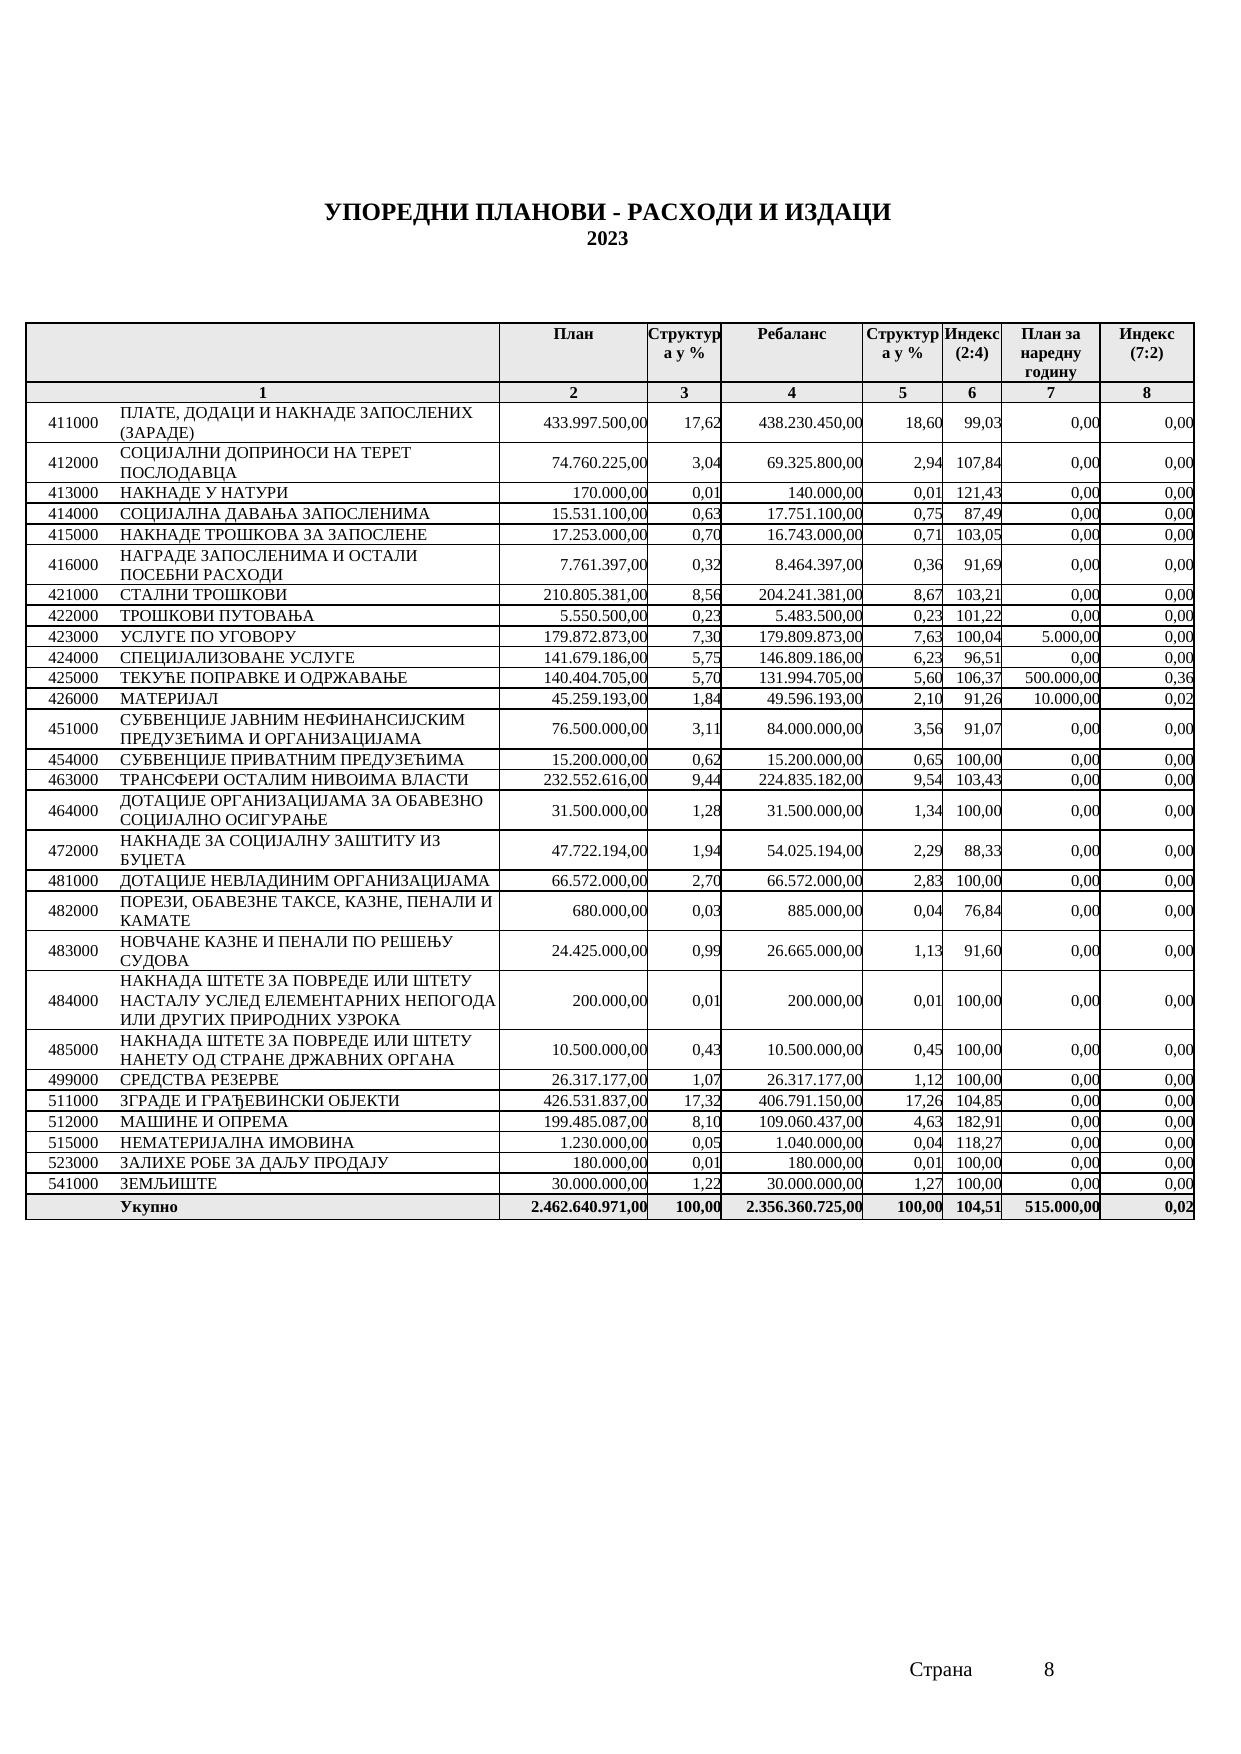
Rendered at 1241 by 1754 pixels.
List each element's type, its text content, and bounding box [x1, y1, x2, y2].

table_cell 1,12 [863, 1070, 942, 1089]
table_cell 0,01 [863, 1153, 942, 1172]
table_cell 1,22 [648, 1174, 720, 1193]
table_cell СПЕЦИЈАЛИЗОВАНЕ УСЛУГЕ [120, 647, 499, 667]
table_cell 0,00 [1002, 1030, 1099, 1069]
table_cell 523000 [27, 1153, 120, 1172]
table_cell 1,34 [863, 791, 942, 829]
table_cell СУБВЕНЦИЈЕ ЈАВНИМ НЕФИНАНСИЈСКИМ ПРЕДУЗЕЋИМА И ОРГАНИЗАЦИЈАМА [120, 710, 499, 748]
table_cell ПЛАТЕ, ДОДАЦИ И НАКНАДЕ ЗАПОСЛЕНИХ (ЗАРАДЕ) [120, 403, 499, 442]
table_cell 415000 [27, 525, 120, 544]
table_cell 30.000.000,00 [722, 1174, 862, 1193]
table_cell 1,13 [863, 931, 942, 970]
table_header План [500, 324, 647, 381]
table_cell СОЦИЈАЛНА ДАВАЊА ЗАПОСЛЕНИМА [120, 504, 499, 523]
table_cell 411000 [27, 403, 120, 442]
table_cell 0,75 [863, 504, 942, 523]
table_cell 0,00 [1101, 791, 1193, 829]
table_cell 0,36 [863, 545, 942, 584]
table_cell 3 [648, 383, 720, 402]
table_cell 199.485.087,00 [500, 1112, 647, 1131]
table_cell 1.230.000,00 [500, 1132, 647, 1152]
table_cell 146.809.186,00 [722, 647, 862, 667]
table_cell 0,23 [648, 606, 720, 625]
table_header [27, 324, 499, 381]
table_cell 69.325.800,00 [722, 443, 862, 482]
table_cell 0,00 [1002, 871, 1099, 890]
table_cell 406.791.150,00 [722, 1091, 862, 1110]
table_cell 0,00 [1002, 504, 1099, 523]
table_cell УСЛУГЕ ПО УГОВОРУ [120, 627, 499, 646]
table_cell 0,00 [1101, 606, 1193, 625]
table_cell НАКНАДА ШТЕТЕ ЗА ПОВРЕДЕ ИЛИ ШТЕТУ НАСТАЛУ УСЛЕД ЕЛЕМЕНТАРНИХ НЕПОГОДА ИЛИ ДРУГИХ ПРИРОДНИХ УЗРОКА [120, 971, 499, 1029]
table_cell 0,00 [1002, 770, 1099, 789]
table_cell 10.500.000,00 [500, 1030, 647, 1069]
table_cell НОВЧАНЕ КАЗНЕ И ПЕНАЛИ ПО РЕШЕЊУ СУДОВА [120, 931, 499, 970]
table_cell 5.483.500,00 [722, 606, 862, 625]
table_cell 0,00 [1002, 545, 1099, 584]
table_header Индекс (2:4) [943, 324, 1001, 381]
table_cell 17,62 [648, 403, 720, 442]
table_cell 0,04 [863, 1132, 942, 1152]
table_cell 76.500.000,00 [500, 710, 647, 748]
table_cell 0,00 [1002, 483, 1099, 502]
table_cell 472000 [27, 831, 120, 869]
table_cell 0,00 [1101, 931, 1193, 970]
table_cell 0,00 [1101, 403, 1193, 442]
table_cell 91,07 [943, 710, 1001, 748]
table_cell 1 [27, 383, 499, 402]
table_cell 426.531.837,00 [500, 1091, 647, 1110]
table_cell 200.000,00 [722, 971, 862, 1029]
table_cell 2,94 [863, 443, 942, 482]
table_cell 140.000,00 [722, 483, 862, 502]
table_cell 5,70 [648, 668, 720, 687]
table_cell 118,27 [943, 1132, 1001, 1152]
table_cell 0,00 [1101, 1132, 1193, 1152]
table_cell 100,00 [943, 791, 1001, 829]
table_cell 0,00 [1002, 831, 1099, 869]
table_cell 91,60 [943, 931, 1001, 970]
table_cell 100,00 [943, 1070, 1001, 1089]
table_cell МАШИНЕ И ОПРЕМА [120, 1112, 499, 1131]
table_cell 2,83 [863, 871, 942, 890]
table_cell 8.464.397,00 [722, 545, 862, 584]
table_cell ЗАЛИХЕ РОБЕ ЗА ДАЉУ ПРОДАЈУ [120, 1153, 499, 1172]
table_cell 100,00 [943, 1153, 1001, 1172]
table_cell НАКНАДА ШТЕТЕ ЗА ПОВРЕДЕ ИЛИ ШТЕТУ НАНЕТУ ОД СТРАНЕ ДРЖАВНИХ ОРГАНА [120, 1030, 499, 1069]
table_cell 0,00 [1101, 871, 1193, 890]
table_header [36, 197, 1179, 250]
table_cell ЗЕМЉИШТЕ [120, 1174, 499, 1193]
table_cell 0,00 [1002, 892, 1099, 930]
table_cell 0,00 [1101, 831, 1193, 869]
table_cell 66.572.000,00 [500, 871, 647, 890]
table_cell 0,00 [1101, 627, 1193, 646]
table_cell 433.997.500,00 [500, 403, 647, 442]
table_cell 49.596.193,00 [722, 689, 862, 708]
table_cell 1,28 [648, 791, 720, 829]
table_cell 464000 [27, 791, 120, 829]
table_cell 26.317.177,00 [722, 1070, 862, 1089]
table_cell 0,00 [1101, 504, 1193, 523]
table_cell 0,00 [1002, 647, 1099, 667]
table_cell 100,04 [943, 627, 1001, 646]
table_cell 425000 [27, 668, 120, 687]
table_cell 18,60 [863, 403, 942, 442]
table_cell 0,00 [1101, 545, 1193, 584]
table_cell 481000 [27, 871, 120, 890]
table_cell 0,36 [1101, 668, 1193, 687]
table_cell 0,00 [1101, 971, 1193, 1029]
table_cell 88,33 [943, 831, 1001, 869]
table_cell СТАЛНИ ТРОШКОВИ [120, 585, 499, 604]
table_cell 210.805.381,00 [500, 585, 647, 604]
table_cell НАКНАДЕ ТРОШКОВА ЗА ЗАПОСЛЕНЕ [120, 525, 499, 544]
table_cell 170.000,00 [500, 483, 647, 502]
table_cell 100,00 [648, 1195, 720, 1219]
table_cell 0,03 [648, 892, 720, 930]
table_cell 2,70 [648, 871, 720, 890]
table_header План за наредну годину [1002, 324, 1099, 381]
table_cell 6 [943, 383, 1001, 402]
table_cell СОЦИЈАЛНИ ДОПРИНОСИ НА ТЕРЕТ ПОСЛОДАВЦА [120, 443, 499, 482]
table_cell 0,01 [863, 971, 942, 1029]
table_cell 24.425.000,00 [500, 931, 647, 970]
table_cell 0,01 [648, 971, 720, 1029]
table_cell 101,22 [943, 606, 1001, 625]
table_cell 104,51 [943, 1195, 1001, 1219]
table_cell 131.994.705,00 [722, 668, 862, 687]
table_cell 0,00 [1101, 750, 1193, 769]
table_cell 0,00 [1101, 710, 1193, 748]
table_cell 1,94 [648, 831, 720, 869]
table_cell ТРОШКОВИ ПУТОВАЊА [120, 606, 499, 625]
table_cell 179.872.873,00 [500, 627, 647, 646]
table_cell 484000 [27, 971, 120, 1029]
table_cell 180.000,00 [500, 1153, 647, 1172]
table_cell 0,01 [648, 1153, 720, 1172]
table_cell ДОТАЦИЈЕ НЕВЛАДИНИМ ОРГАНИЗАЦИЈАМА [120, 871, 499, 890]
table_cell 16.743.000,00 [722, 525, 862, 544]
table_cell 0,00 [1002, 1070, 1099, 1089]
table_cell 0,00 [1002, 1174, 1099, 1193]
table_cell 103,21 [943, 585, 1001, 604]
table_cell 4,63 [863, 1112, 942, 1131]
table_cell 15.200.000,00 [500, 750, 647, 769]
table_cell 15.200.000,00 [722, 750, 862, 769]
table_cell 54.025.194,00 [722, 831, 862, 869]
table_cell 104,85 [943, 1091, 1001, 1110]
table_cell 3,11 [648, 710, 720, 748]
table_cell 0,00 [1101, 1070, 1193, 1089]
table_header Ребаланс [722, 324, 862, 381]
table_cell 463000 [27, 770, 120, 789]
table_cell 0,23 [863, 606, 942, 625]
table_header Структура у % [648, 324, 720, 381]
table_cell НАГРАДЕ ЗАПОСЛЕНИМА И ОСТАЛИ ПОСЕБНИ РАСХОДИ [120, 545, 499, 584]
table_cell СРЕДСТВА РЕЗЕРВЕ [120, 1070, 499, 1089]
table_cell НАКНАДЕ ЗА СОЦИЈАЛНУ ЗАШТИТУ ИЗ БУЏЕТА [120, 831, 499, 869]
table_cell 224.835.182,00 [722, 770, 862, 789]
table_cell 1,84 [648, 689, 720, 708]
table_cell 1,07 [648, 1070, 720, 1089]
table_cell 0,43 [648, 1030, 720, 1069]
table_cell 0,00 [1101, 585, 1193, 604]
table_cell 0,71 [863, 525, 942, 544]
table_cell 0,00 [1101, 647, 1193, 667]
table_cell 141.679.186,00 [500, 647, 647, 667]
table_cell 0,70 [648, 525, 720, 544]
table_cell 0,00 [1002, 1091, 1099, 1110]
table_cell 0,00 [1002, 443, 1099, 482]
table_cell 0,00 [1002, 1112, 1099, 1131]
table_cell СУБВЕНЦИЈЕ ПРИВАТНИМ ПРЕДУЗЕЋИМА [120, 750, 499, 769]
table_cell 31.500.000,00 [722, 791, 862, 829]
table_cell 416000 [27, 545, 120, 584]
table_cell 5.000,00 [1002, 627, 1099, 646]
table_cell 17.253.000,00 [500, 525, 647, 544]
table_cell 109.060.437,00 [722, 1112, 862, 1131]
table_cell 515.000,00 [1002, 1195, 1099, 1219]
table_cell 10.500.000,00 [722, 1030, 862, 1069]
table_cell 499000 [27, 1070, 120, 1089]
table_cell 47.722.194,00 [500, 831, 647, 869]
table_cell 3,56 [863, 710, 942, 748]
table_cell Укупно [120, 1195, 499, 1219]
table_cell 0,00 [1002, 606, 1099, 625]
table_cell 84.000.000,00 [722, 710, 862, 748]
table_cell 412000 [27, 443, 120, 482]
table_cell 0,00 [1002, 403, 1099, 442]
table_cell 0,00 [1101, 1174, 1193, 1193]
table_cell 179.809.873,00 [722, 627, 862, 646]
table_cell 106,37 [943, 668, 1001, 687]
table_cell 423000 [27, 627, 120, 646]
table_cell 100,00 [863, 1195, 942, 1219]
table_cell 200.000,00 [500, 971, 647, 1029]
table_cell 0,00 [1002, 1132, 1099, 1152]
table_cell [27, 1195, 120, 1219]
table_cell НАКНАДЕ У НАТУРИ [120, 483, 499, 502]
table_cell 0,62 [648, 750, 720, 769]
table_cell 100,00 [943, 871, 1001, 890]
table_cell 500.000,00 [1002, 668, 1099, 687]
table_cell 0,02 [1101, 1195, 1193, 1219]
table_cell 182,91 [943, 1112, 1001, 1131]
table_cell 17.751.100,00 [722, 504, 862, 523]
table_cell 482000 [27, 892, 120, 930]
table_cell 232.552.616,00 [500, 770, 647, 789]
table_cell 31.500.000,00 [500, 791, 647, 829]
table_cell ДОТАЦИЈЕ ОРГАНИЗАЦИЈАМА ЗА ОБАВЕЗНО СОЦИЈАЛНО ОСИГУРАЊЕ [120, 791, 499, 829]
table_cell 0,00 [1002, 750, 1099, 769]
table_cell 99,03 [943, 403, 1001, 442]
table_cell 5 [863, 383, 942, 402]
table_cell 0,65 [863, 750, 942, 769]
table_cell 0,00 [1101, 1091, 1193, 1110]
table_cell 87,49 [943, 504, 1001, 523]
table_cell 96,51 [943, 647, 1001, 667]
table_cell 0,02 [1101, 689, 1193, 708]
table_cell 107,84 [943, 443, 1001, 482]
table_header Структура у % [863, 324, 942, 381]
table_cell 100,00 [943, 1174, 1001, 1193]
table_cell 100,00 [943, 750, 1001, 769]
table_cell 454000 [27, 750, 120, 769]
table_cell 0,00 [1101, 483, 1193, 502]
table_cell 91,26 [943, 689, 1001, 708]
table_cell 17,32 [648, 1091, 720, 1110]
table_cell 426000 [27, 689, 120, 708]
table_cell 0,01 [648, 483, 720, 502]
table_cell 0,00 [1002, 525, 1099, 544]
table_cell 76,84 [943, 892, 1001, 930]
table_cell 91,69 [943, 545, 1001, 584]
table_cell 6,23 [863, 647, 942, 667]
table_cell 0,05 [648, 1132, 720, 1152]
table_cell 1.040.000,00 [722, 1132, 862, 1152]
table_cell 438.230.450,00 [722, 403, 862, 442]
table_cell 414000 [27, 504, 120, 523]
table_cell 0,00 [1002, 585, 1099, 604]
table_cell 2 [500, 383, 647, 402]
table_cell 0,32 [648, 545, 720, 584]
table_cell 0,99 [648, 931, 720, 970]
table_cell 4 [722, 383, 862, 402]
table_cell 485000 [27, 1030, 120, 1069]
table_cell 204.241.381,00 [722, 585, 862, 604]
table_cell 26.317.177,00 [500, 1070, 647, 1089]
table_cell 0,00 [1101, 1153, 1193, 1172]
table_cell 424000 [27, 647, 120, 667]
table_cell 0,00 [1101, 525, 1193, 544]
table_cell 103,05 [943, 525, 1001, 544]
table_cell 680.000,00 [500, 892, 647, 930]
table_cell 7,30 [648, 627, 720, 646]
table_cell 45.259.193,00 [500, 689, 647, 708]
table_cell 511000 [27, 1091, 120, 1110]
table_cell 5,75 [648, 647, 720, 667]
table_cell 30.000.000,00 [500, 1174, 647, 1193]
table_cell 8,56 [648, 585, 720, 604]
table_cell 0,00 [1101, 892, 1193, 930]
table_cell 66.572.000,00 [722, 871, 862, 890]
table_cell 0,00 [1002, 710, 1099, 748]
table_cell 3,04 [648, 443, 720, 482]
table_cell ТЕКУЋЕ ПОПРАВКЕ И ОДРЖАВАЊЕ [120, 668, 499, 687]
table_cell 100,00 [943, 1030, 1001, 1069]
table_cell 0,00 [1002, 971, 1099, 1029]
table_cell 8,10 [648, 1112, 720, 1131]
table_cell 0,00 [1101, 1030, 1193, 1069]
table_cell 885.000,00 [722, 892, 862, 930]
table_cell 180.000,00 [722, 1153, 862, 1172]
table_cell 5,60 [863, 668, 942, 687]
table_cell 8 [1101, 383, 1193, 402]
table_cell ТРАНСФЕРИ ОСТАЛИМ НИВОИМА ВЛАСТИ [120, 770, 499, 789]
table_cell 100,00 [943, 971, 1001, 1029]
table_cell 2.356.360.725,00 [722, 1195, 862, 1219]
table_cell 0,00 [1002, 791, 1099, 829]
table_header Индекс (7:2) [1101, 324, 1193, 381]
table_cell 541000 [27, 1174, 120, 1193]
table_cell 8,67 [863, 585, 942, 604]
table_cell 9,54 [863, 770, 942, 789]
table_cell 0,63 [648, 504, 720, 523]
table_cell НЕМАТЕРИЈАЛНА ИМОВИНА [120, 1132, 499, 1152]
table_cell 2,29 [863, 831, 942, 869]
table_cell 451000 [27, 710, 120, 748]
table_cell ЗГРАДЕ И ГРАЂЕВИНСКИ ОБЈЕКТИ [120, 1091, 499, 1110]
table_cell 421000 [27, 585, 120, 604]
table_cell 7.761.397,00 [500, 545, 647, 584]
table_cell 0,00 [1002, 1153, 1099, 1172]
table_cell 15.531.100,00 [500, 504, 647, 523]
table_cell 140.404.705,00 [500, 668, 647, 687]
table_cell 0,00 [1101, 1112, 1193, 1131]
table_cell 483000 [27, 931, 120, 970]
table_cell 74.760.225,00 [500, 443, 647, 482]
table_cell 5.550.500,00 [500, 606, 647, 625]
table_cell 515000 [27, 1132, 120, 1152]
table_cell 0,04 [863, 892, 942, 930]
table_cell 2.462.640.971,00 [500, 1195, 647, 1219]
table_cell 0,00 [1101, 443, 1193, 482]
table_cell 7,63 [863, 627, 942, 646]
table_cell 10.000,00 [1002, 689, 1099, 708]
table_cell 0,00 [1002, 931, 1099, 970]
table_cell 512000 [27, 1112, 120, 1131]
table_cell 103,43 [943, 770, 1001, 789]
table_cell 26.665.000,00 [722, 931, 862, 970]
table_cell МАТЕРИЈАЛ [120, 689, 499, 708]
table_cell 121,43 [943, 483, 1001, 502]
table_cell 17,26 [863, 1091, 942, 1110]
table_cell 422000 [27, 606, 120, 625]
table_cell 7 [1002, 383, 1099, 402]
table_cell 1,27 [863, 1174, 942, 1193]
table_cell 0,00 [1101, 770, 1193, 789]
table_cell 2,10 [863, 689, 942, 708]
table_cell 413000 [27, 483, 120, 502]
table_cell ПОРЕЗИ, ОБАВЕЗНЕ ТАКСЕ, КАЗНЕ, ПЕНАЛИ И КАМАТЕ [120, 892, 499, 930]
table_cell 9,44 [648, 770, 720, 789]
table_cell 0,01 [863, 483, 942, 502]
table_cell 0,45 [863, 1030, 942, 1069]
